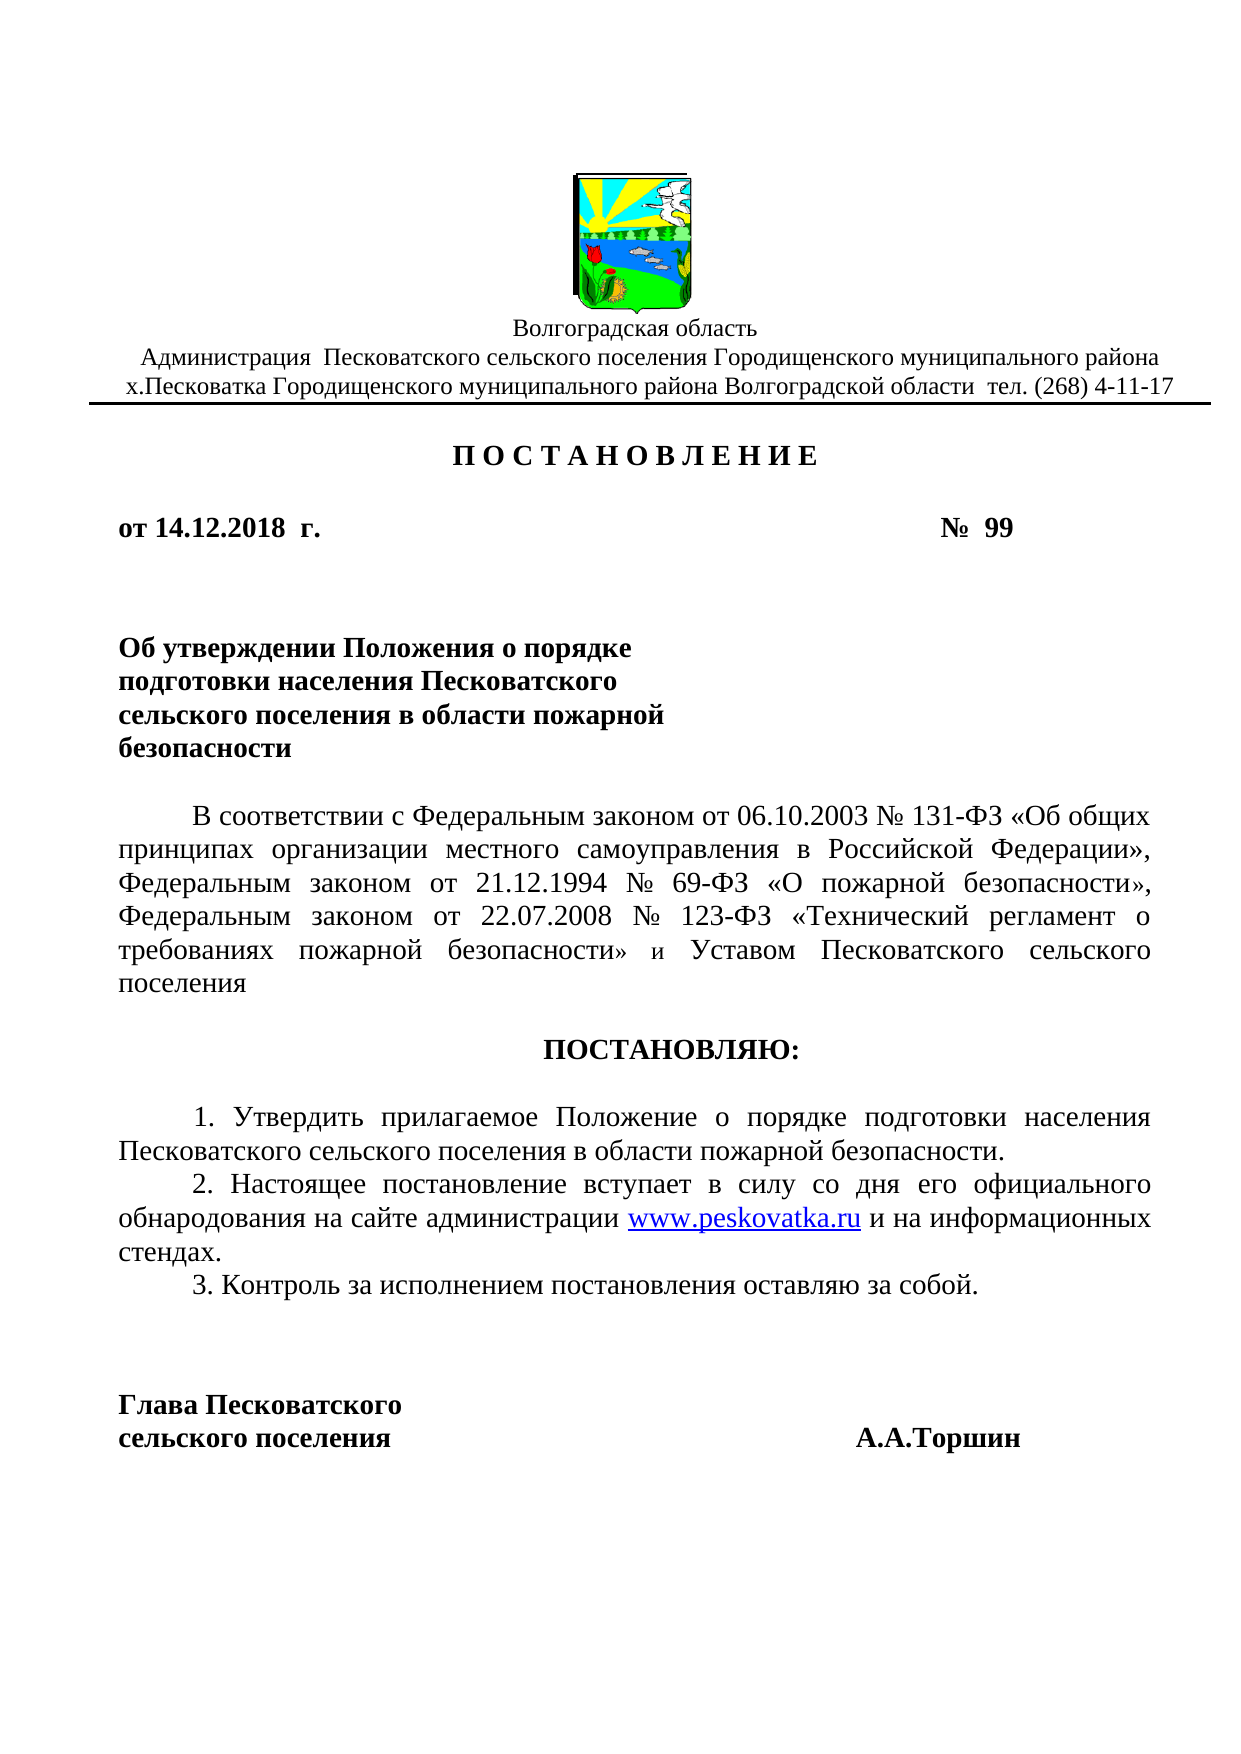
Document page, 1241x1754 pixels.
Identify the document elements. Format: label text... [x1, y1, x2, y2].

text сельского поселения в области пожарной безопасности [118, 697, 783, 764]
text Администрация Песковатского сельского поселения Городищенского муниципального района [88, 342, 1211, 371]
text 2. Настоящее постановление вступает в силу со дня его официального обнародования на сайте администрации www.peskovatka.ru и на информационных стендах. [118, 1167, 1152, 1267]
text Волгоградская область [118, 313, 1152, 342]
text ПОСТАНОВЛЯЮ: [118, 1032, 1152, 1066]
text от 14.12.2018 г. № 99 [118, 510, 1152, 544]
text сельского поселения А.А.Торшин [118, 1421, 1152, 1454]
text П О С Т А Н О В Л Е Н И Е [118, 438, 1152, 472]
text Об утверждении Положения о порядке подготовки населения Песковатского [118, 630, 783, 697]
text В соответствии с Федеральным законом от 06.10.2003 № 131-ФЗ «Об общих принципах организации местного самоуправления в Российской Федерации», Федеральным законом от 21.12.1994 № 69-ФЗ «О пожарной безопасности», Федеральным законом от 22.07.2008 № 123-ФЗ «Технический регламент о требованиях пожарной безопасности» и Уставом Песковатского сельского поселения [118, 798, 1152, 999]
picture [578, 175, 692, 314]
text х.Песковатка Городищенского муниципального района Волгоградской области тел. (268) 4-11-17 [88, 371, 1211, 405]
text 3. Контроль за исполнением постановления оставляю за собой. [118, 1267, 1152, 1301]
text Глава Песковатского [118, 1387, 1152, 1421]
text 1. Утвердить прилагаемое Положение о порядке подготовки населения Песковатского сельского поселения в области пожарной безопасности. [118, 1099, 1152, 1167]
